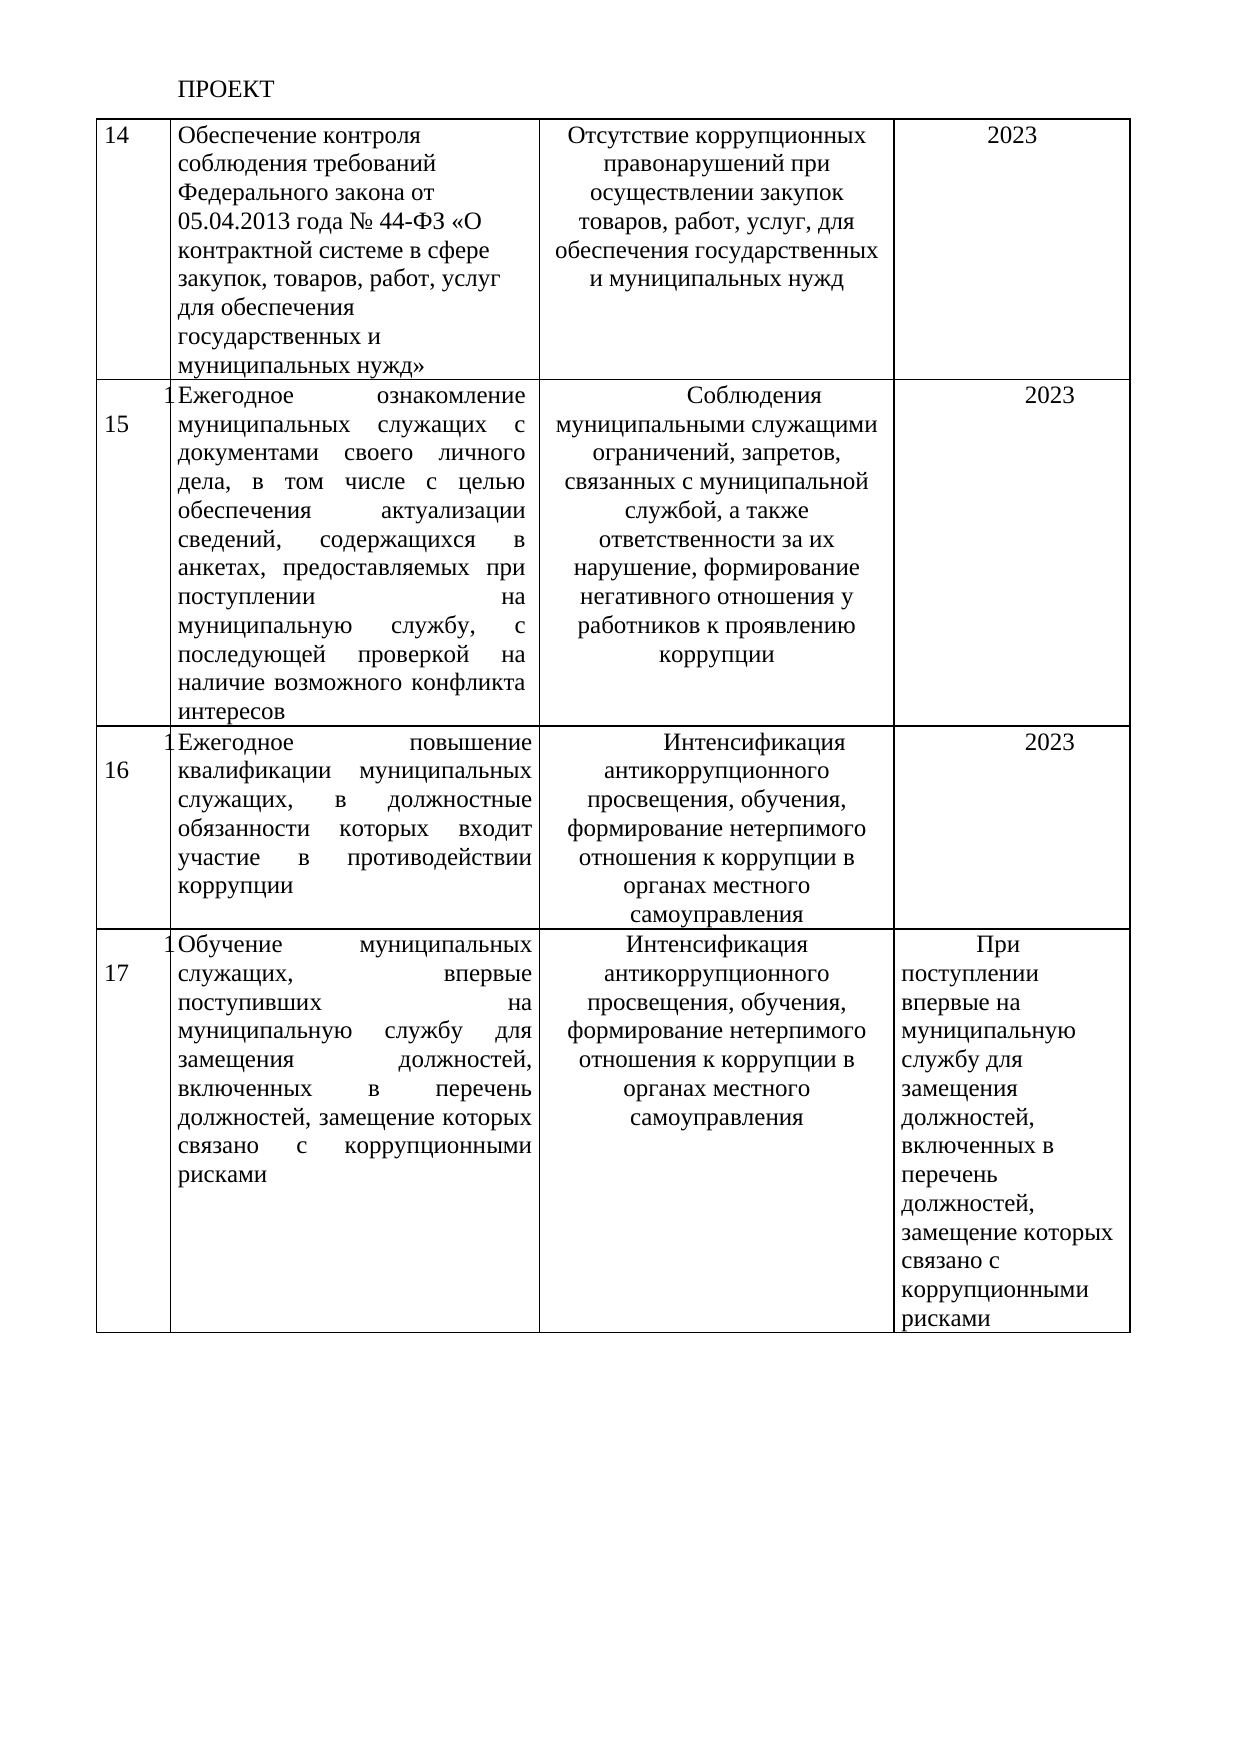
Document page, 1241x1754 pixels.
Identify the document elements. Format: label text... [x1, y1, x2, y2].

table_cell Соблюдения муниципальными служащими ограничений, запретов, связанных с муниципальной службой, а также ответственности за их нарушение, формирование негативного отношения у работников к проявлению коррупции [540, 380, 893, 725]
table_cell Интенсификация антикоррупционного просвещения, обучения, формирование нетерпимого отношения к коррупции в органах местного самоуправления [540, 727, 893, 928]
table_cell Интенсификация антикоррупционного просвещения, обучения, формирование нетерпимого отношения к коррупции в органах местного самоуправления [540, 930, 893, 1332]
table_cell Обучение муниципальных служащих, впервые поступивших на муниципальную службу для замещения должностей, включенных в перечень должностей, замещение которых связано с коррупционными рисками [171, 930, 539, 1332]
table_cell Обеспечение контроля соблюдения требований Федерального закона от 05.04.2013 года № 44-ФЗ «О контрактной системе в сфере закупок, товаров, работ, услуг для обеспечения государственных и муниципальных нужд» [171, 120, 539, 378]
table_cell 2023 [895, 120, 1129, 378]
table_cell 2023 [895, 380, 1129, 725]
table_cell Отсутствие коррупционных правонарушений при осуществлении закупок товаров, работ, услуг, для обеспечения государственных и муниципальных нужд [540, 120, 893, 378]
table_cell 14 [97, 120, 170, 378]
table_cell 116 [97, 727, 170, 928]
table_cell 115 [97, 380, 170, 725]
table_cell Ежегодное ознакомление муниципальных служащих с документами своего личного дела, в том числе с целью обеспечения актуализации сведений, содержащихся в анкетах, предоставляемых при поступлении на муниципальную службу, с последующей проверкой на наличие возможного конфликта интересов [171, 380, 539, 725]
table_cell Ежегодное повышение квалификации муниципальных служащих, в должностные обязанности которых входит участие в противодействии коррупции [171, 727, 539, 928]
table_cell 2023 [895, 727, 1129, 928]
table_cell 117 [97, 930, 170, 1332]
